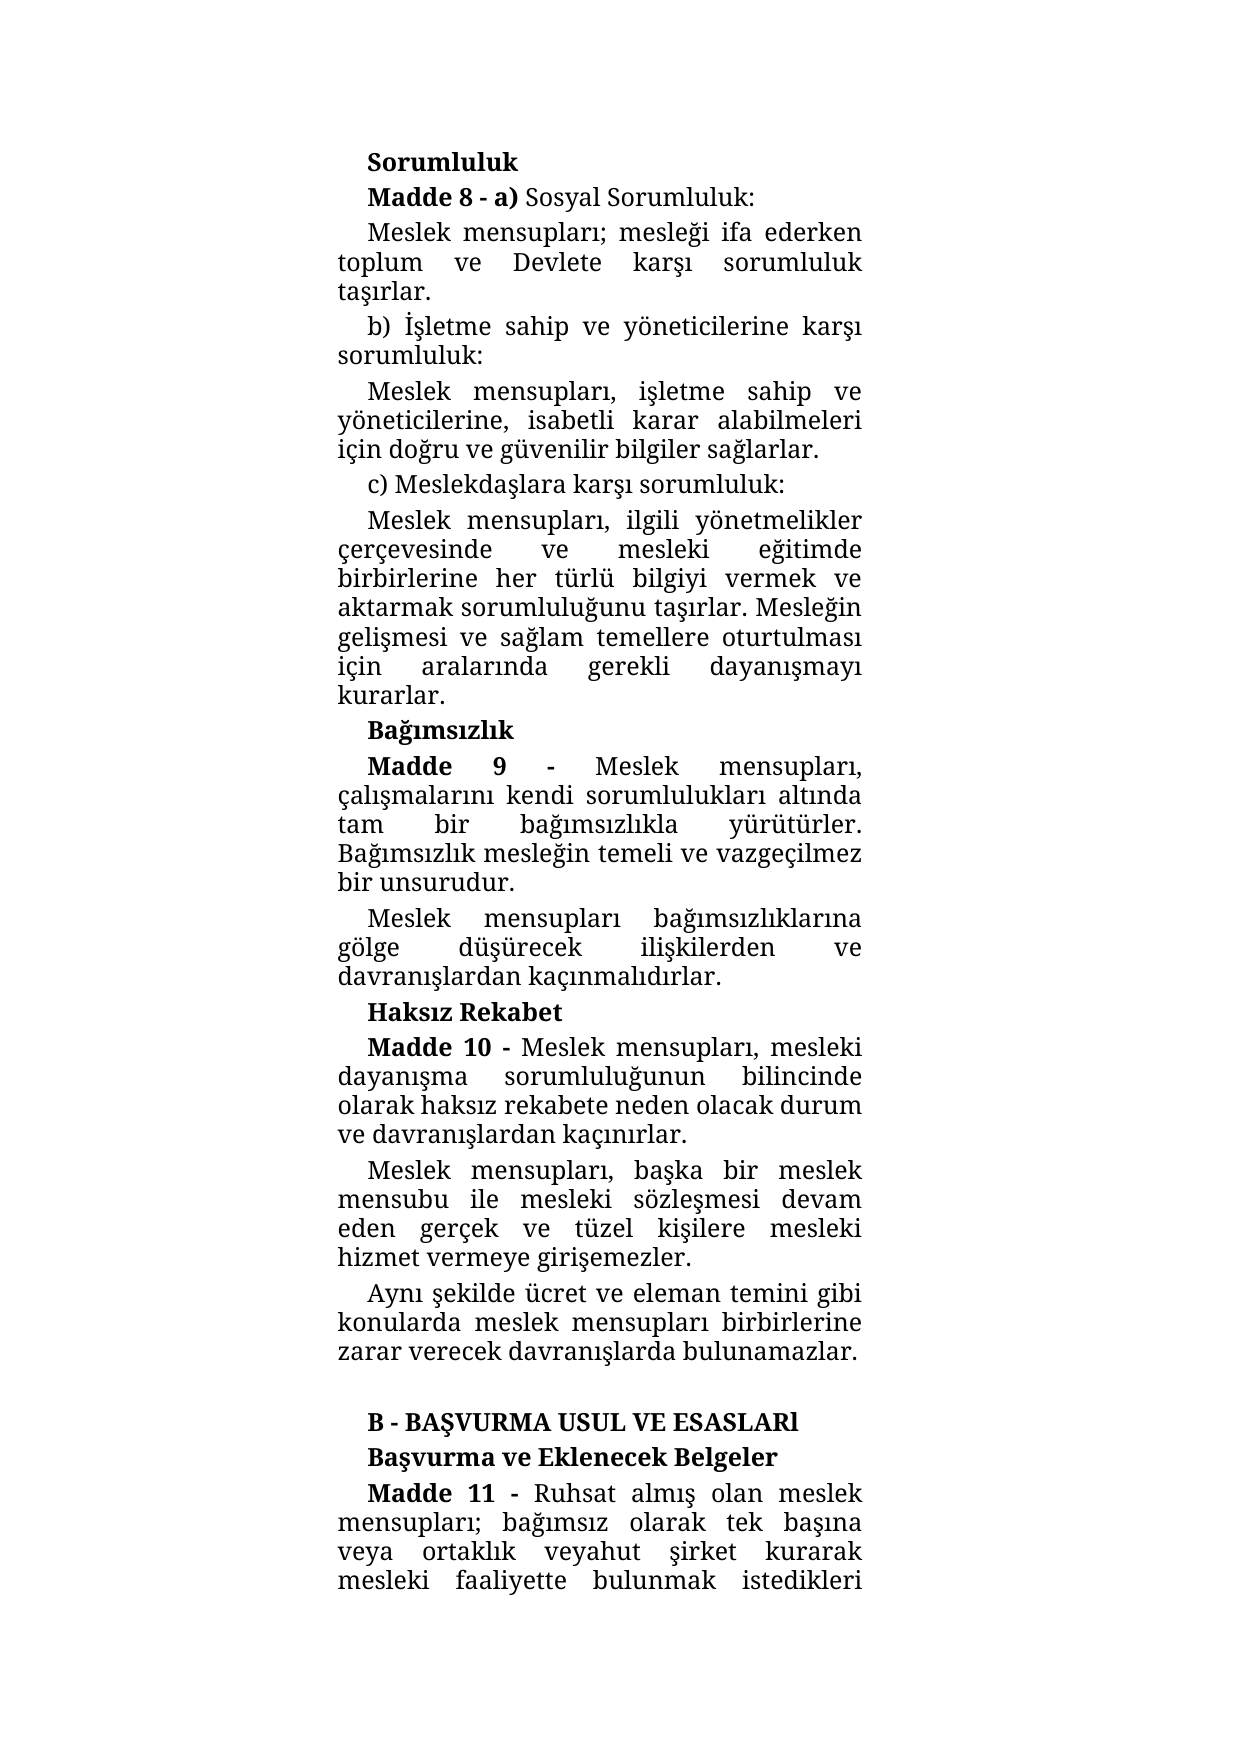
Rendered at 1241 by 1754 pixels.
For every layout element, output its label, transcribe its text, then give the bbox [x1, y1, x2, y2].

text Aynı şekilde ücret ve eleman temini gibi konularda meslek mensupları birbirlerine zarar verecek davranışlarda bulunamazlar. [337, 1279, 862, 1366]
text Meslek mensupları, ilgili yönetmelikler çerçevesinde ve mesleki eğitimde birbirlerine her türlü bilgiyi vermek ve aktarmak sorumluluğunu taşırlar. Mesleğin gelişmesi ve sağlam temellere oturtulması için aralarında gerekli dayanışmayı kurarlar. [337, 506, 862, 710]
text Meslek mensupları; mesleği ifa ederken toplum ve Devlete karşı sorumluluk taşırlar. [337, 218, 862, 306]
text b) İşletme sahip ve yöneticilerine karşı sorumluluk: [337, 312, 862, 371]
text B - BAŞVURMA USUL VE ESASLARl [337, 1408, 862, 1437]
text Madde 9 - Meslek mensupları, çalışmalarını kendi sorumlulukları altında tam bir bağımsızlıkla yürütürler. Bağımsızlık mesleğin temeli ve vazgeçilmez bir unsurudur. [337, 752, 862, 898]
subtitle Bağımsızlık [337, 716, 862, 746]
text Meslek mensupları, başka bir meslek mensubu ile mesleki sözleşmesi devam eden gerçek ve tüzel kişilere mesleki hizmet vermeye girişemezler. [337, 1156, 862, 1273]
text c) Meslekdaşlara karşı sorumluluk: [337, 471, 862, 500]
subtitle Sorumluluk [337, 148, 862, 177]
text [337, 1479, 862, 1596]
subtitle Haksız Rekabet [337, 998, 862, 1027]
text Başvurma ve Eklenecek Belgeler [337, 1443, 862, 1473]
text Meslek mensupları, işletme sahip ve yöneticilerine, isabetli karar alabilmeleri için doğru ve güvenilir bilgiler sağlarlar. [337, 377, 862, 464]
text Madde 8 - a) Sosyal Sorumluluk: [337, 183, 862, 212]
text Madde 10 - Meslek mensupları, mesleki dayanışma sorumluluğunun bilincinde olarak haksız rekabete neden olacak durum ve davranışlardan kaçınırlar. [337, 1033, 862, 1150]
text Meslek mensupları bağımsızlıklarına gölge düşürecek ilişkilerden ve davranışlardan kaçınmalıdırlar. [337, 904, 862, 991]
